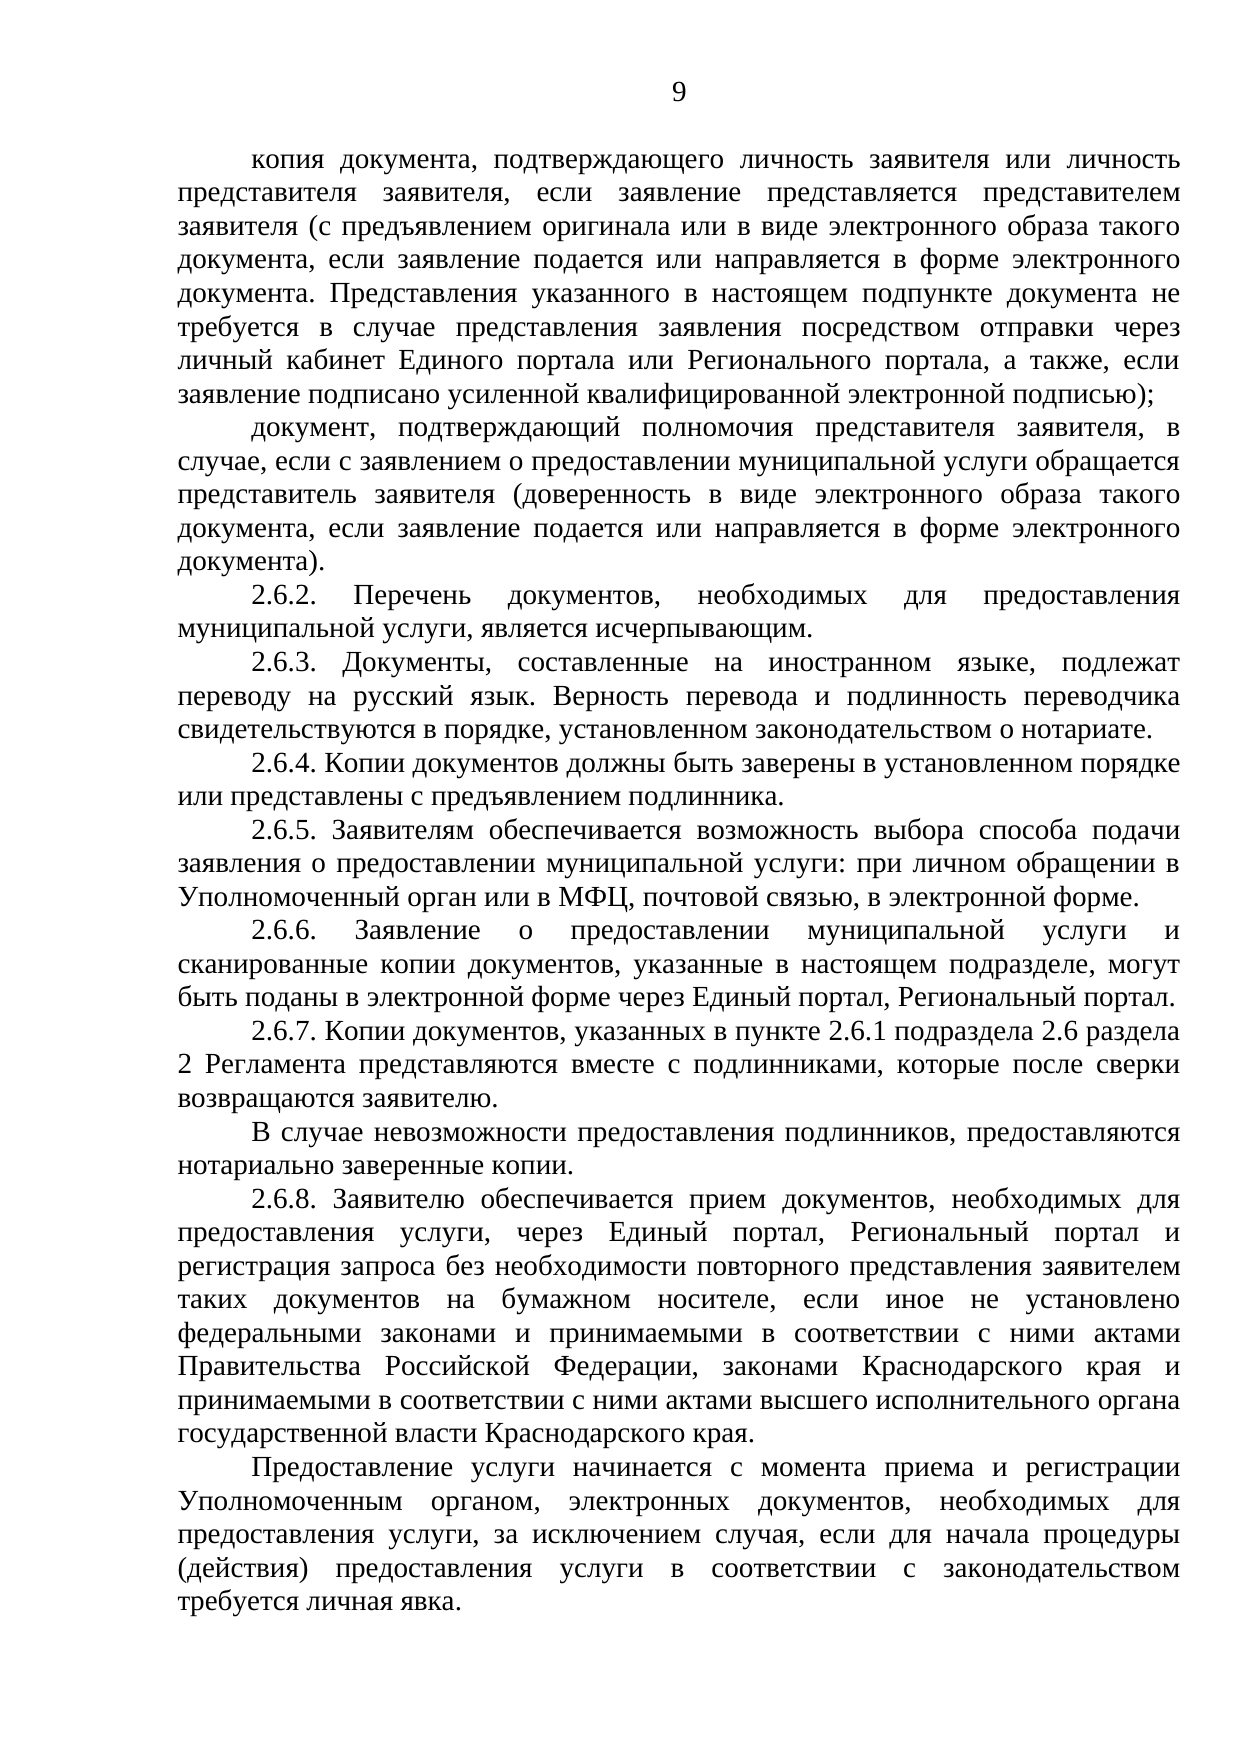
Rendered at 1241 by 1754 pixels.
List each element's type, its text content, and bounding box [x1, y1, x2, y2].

text 2.6.7. Копии документов, указанных в пункте 2.6.1 подраздела 2.6 раздела 2 Регламента представляются вместе с подлинниками, которые после сверки возвращаются заявителю. [177, 1013, 1181, 1114]
text 2.6.8. Заявителю обеспечивается прием документов, необходимых для предоставления услуги, через Единый портал, Региональный портал и регистрация запроса без необходимости повторного представления заявителем таких документов на бумажном носителе, если иное не установлено федеральными законами и принимаемыми в соответствии с ними актами Правительства Российской Федерации, законами Краснодарского края и принимаемыми в соответствии с ними актами высшего исполнительного органа государственной власти Краснодарского края. [177, 1181, 1181, 1449]
text Предоставление услуги начинается с момента приема и регистрации Уполномоченным органом, электронных документов, необходимых для предоставления услуги, за исключением случая, если для начала процедуры (действия) предоставления услуги в соответствии с законодательством требуется личная явка. [177, 1449, 1181, 1617]
text В случае невозможности предоставления подлинников, предоставляются нотариально заверенные копии. [177, 1114, 1181, 1181]
text 2.6.3. Документы, составленные на иностранном языке, подлежат переводу на русский язык. Верность перевода и подлинность переводчика свидетельствуются в порядке, установленном законодательством о нотариате. [177, 644, 1181, 745]
text 2.6.4. Копии документов должны быть заверены в установленном порядке или представлены с предъявлением подлинника. [177, 745, 1181, 812]
text 2.6.2. Перечень документов, необходимых для предоставления муниципальной услуги, является исчерпывающим. [177, 577, 1181, 644]
text 2.6.6. Заявление о предоставлении муниципальной услуги и сканированные копии документов, указанные в настоящем подразделе, могут быть поданы в электронной форме через Единый портал, Региональный портал. [177, 912, 1181, 1013]
text 2.6.5. Заявителям обеспечивается возможность выбора способа подачи заявления о предоставлении муниципальной услуги: при личном обращении в Уполномоченный орган или в МФЦ, почтовой связью, в электронной форме. [177, 812, 1181, 912]
text документ, подтверждающий полномочия представителя заявителя, в случае, если с заявлением о предоставлении муниципальной услуги обращается представитель заявителя (доверенность в виде электронного образа такого документа, если заявление подается или направляется в форме электронного документа). [177, 409, 1181, 577]
text копия документа, подтверждающего личность заявителя или личность представителя заявителя, если заявление представляется представителем заявителя (с предъявлением оригинала или в виде электронного образа такого документа, если заявление подается или направляется в форме электронного документа. Представления указанного в настоящем подпункте документа не требуется в случае представления заявления посредством отправки через личный кабинет Единого портала или Регионального портала, а также, если заявление подписано усиленной квалифицированной электронной подписью); [177, 141, 1181, 409]
